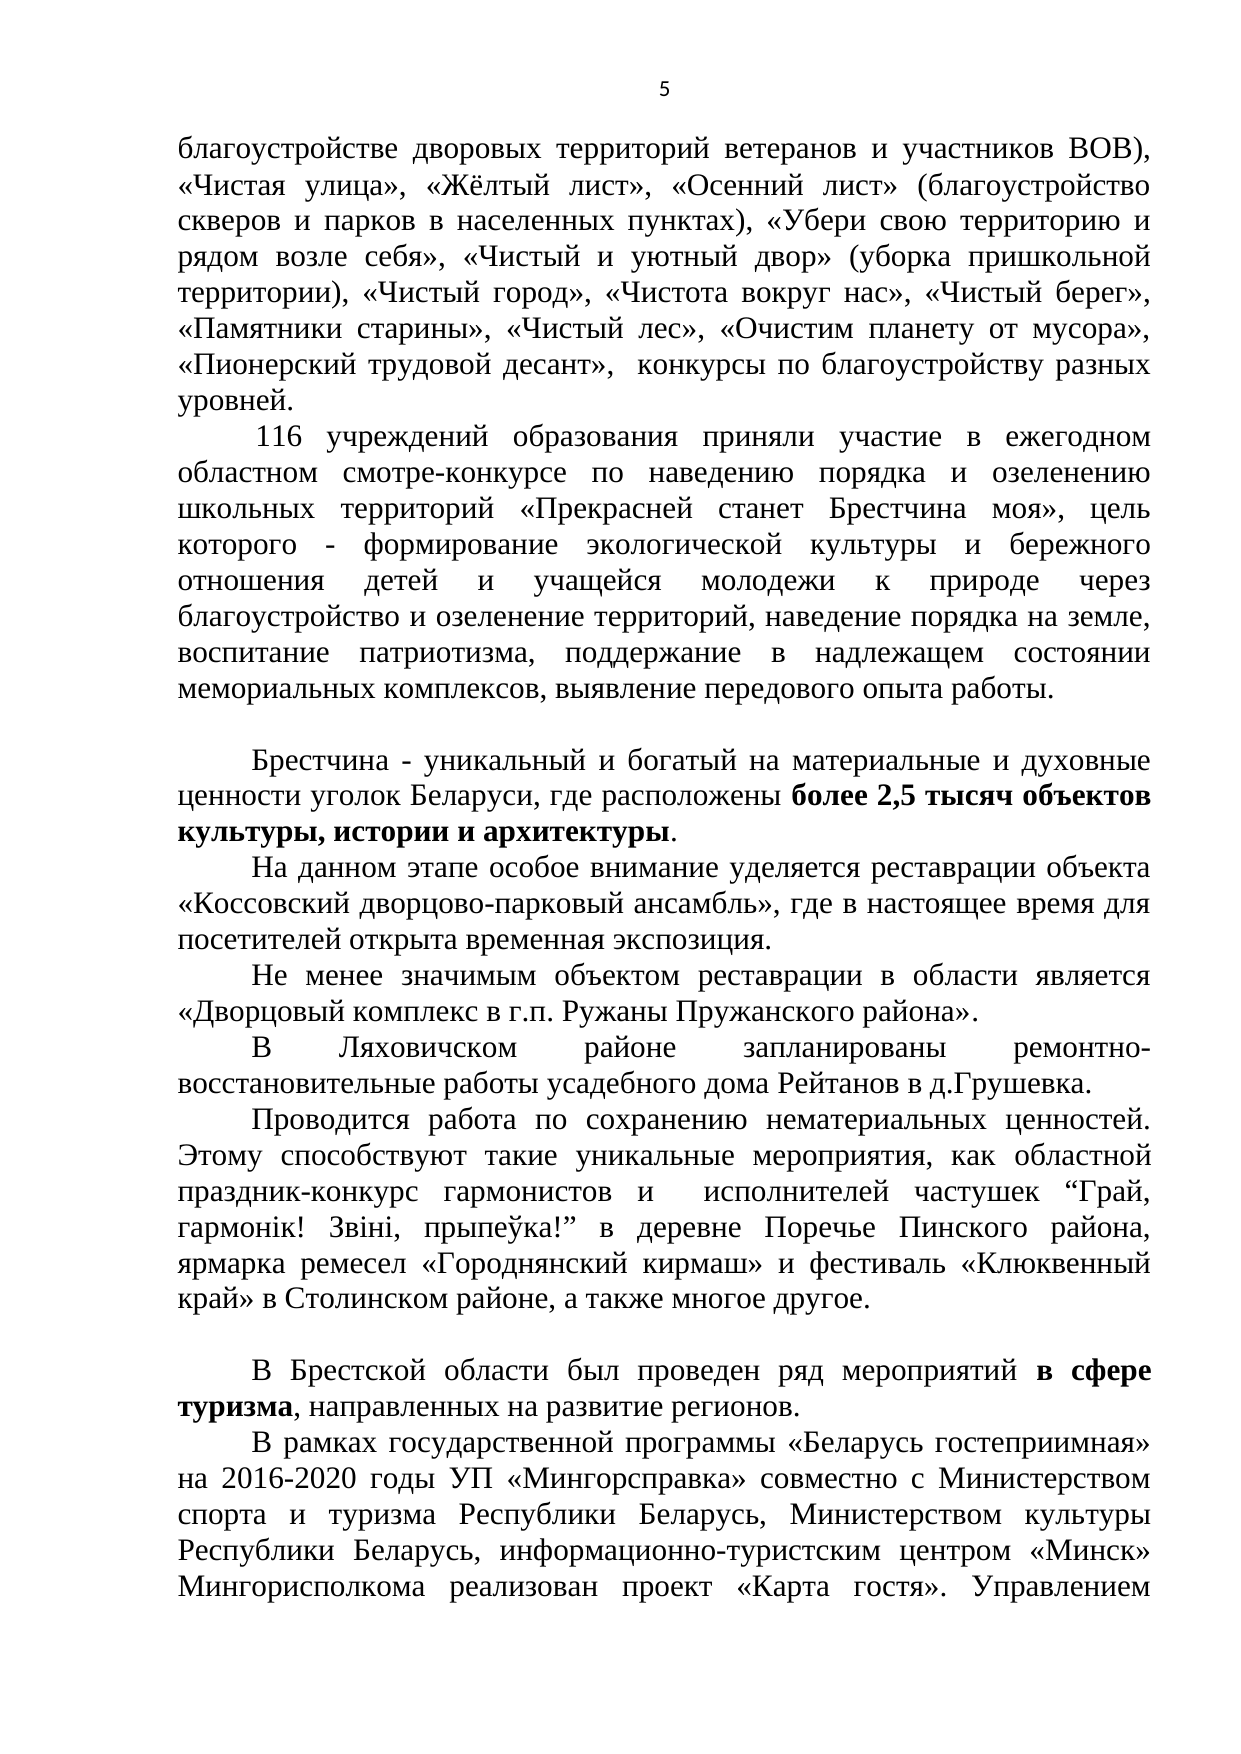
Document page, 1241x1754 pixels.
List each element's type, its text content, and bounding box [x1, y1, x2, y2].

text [177, 1423, 1152, 1603]
list На данном этапе особое внимание уделяется реставрации объекта «Коссовский дворцово-парковый ансамбль», где в настоящее время для посетителей открыта временная экспозиция. [177, 848, 1152, 956]
text Проводится работа по сохранению нематериальных ценностей. Этому способствуют такие уникальные мероприятия, как областной праздник-конкурс гармонистов и исполнителей частушек “Грай, гармонік! Звіні, прыпеўка!” в деревне Поречье Пинского района, ярмарка ремесел «Городнянский кирмаш» и фестиваль «Клюквенный край» в Столинском районе, а также многое другое. [177, 1100, 1152, 1316]
list В Ляховичском районе запланированы ремонтно-восстановительные работы усадебного дома Рейтанов в д.Грушевка. [177, 1028, 1152, 1100]
list Не менее значимым объектом реставрации в области является «Дворцовый комплекс в г.п. Ружаны Пружанского района». [177, 956, 1152, 1028]
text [177, 130, 1152, 417]
text В Брестской области был проведен ряд мероприятий в сфере туризма, направленных на развитие регионов. [177, 1352, 1152, 1423]
text 116 учреждений образования приняли участие в ежегодном областном смотре-конкурсе по наведению порядка и озеленению школьных территорий «Прекрасней станет Брестчина моя», цель которого - формирование экологической культуры и бережного отношения детей и учащейся молодежи к природе через благоустройство и озеленение территорий, наведение порядка на земле, воспитание патриотизма, поддержание в надлежащем состоянии мемориальных комплексов, выявление передового опыта работы. [177, 417, 1152, 705]
list Брестчина - уникальный и богатый на материальные и духовные ценности уголок Беларуси, где расположены более 2,5 тысяч объектов культуры, истории и архитектуры. [177, 741, 1152, 848]
